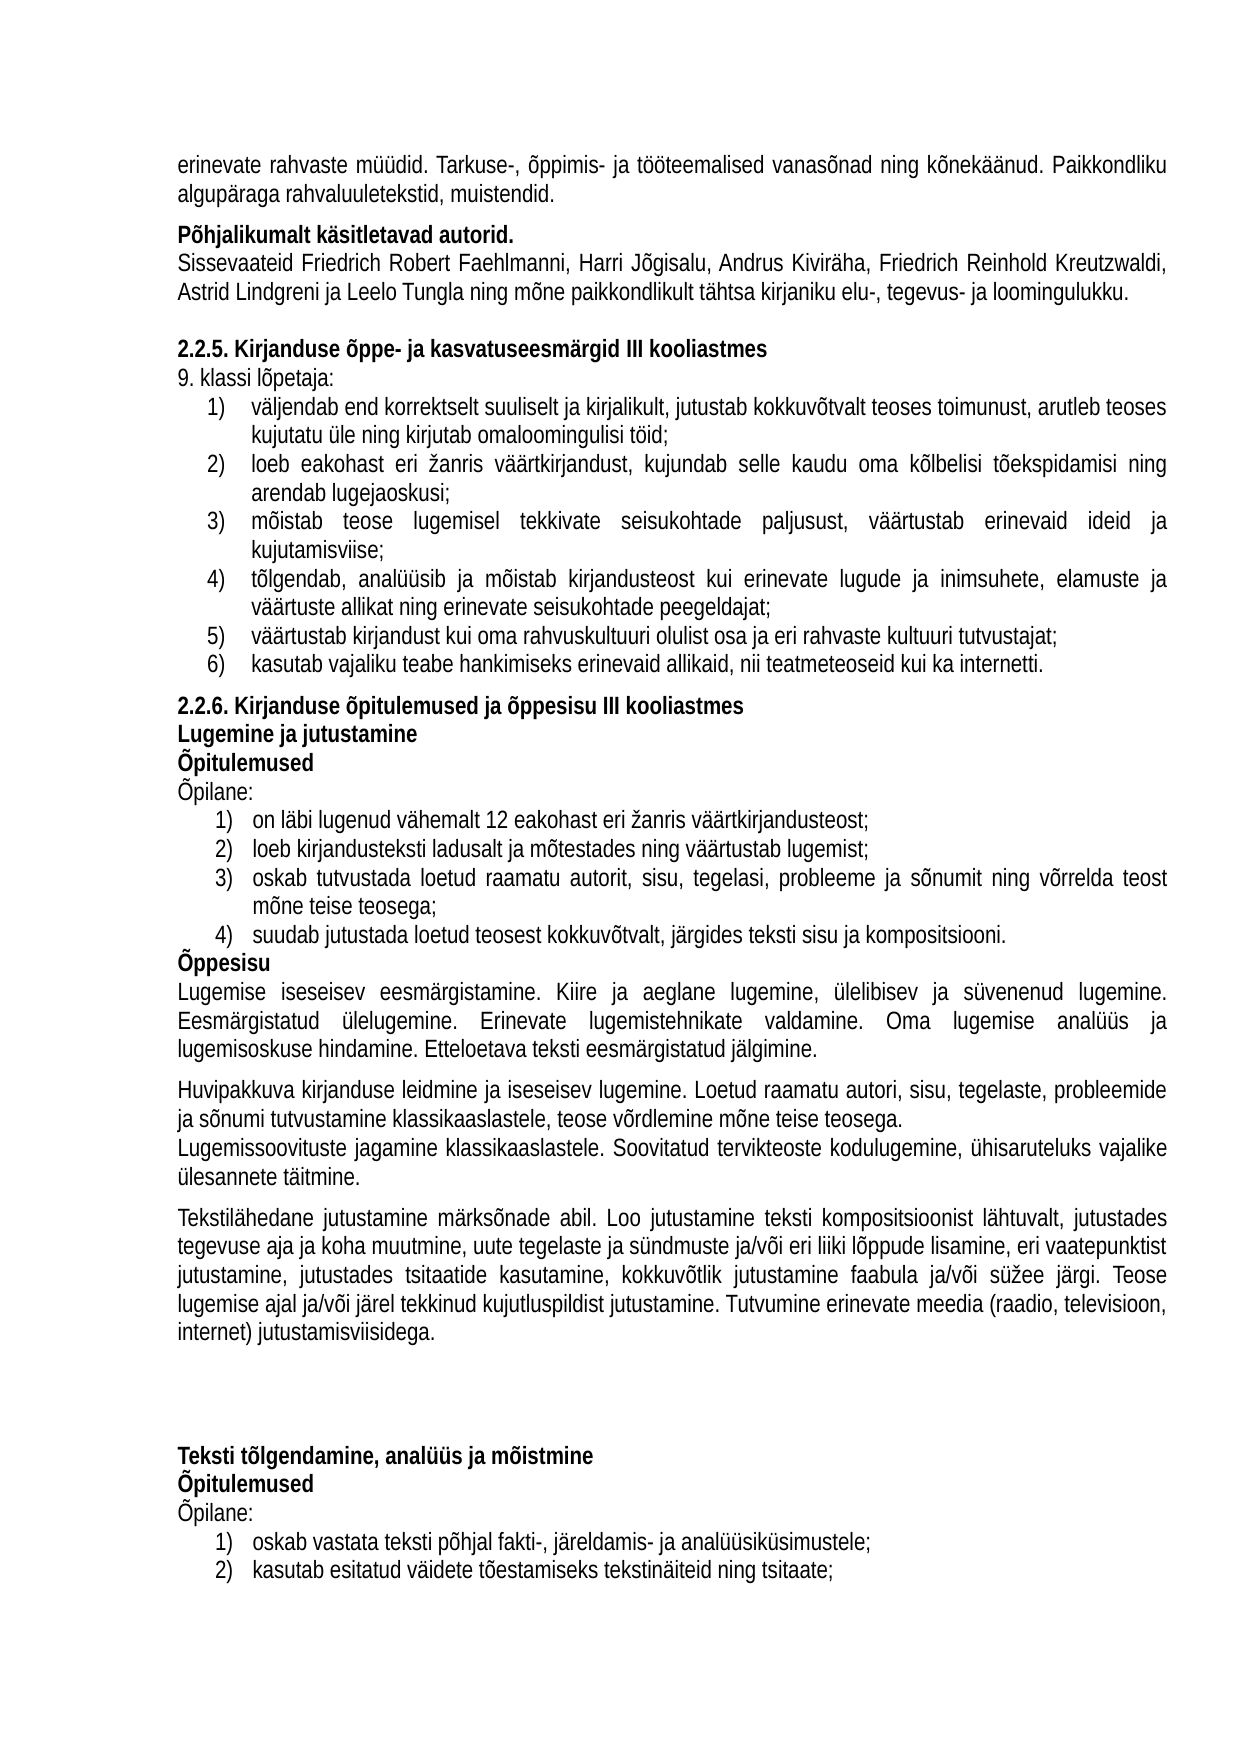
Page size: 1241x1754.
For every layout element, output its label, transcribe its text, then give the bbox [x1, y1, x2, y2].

text Lugemise iseseisev eesmärgistamine. Kiire ja aeglane lugemine, ülelibisev ja süvenenud lugemine. Eesmärgistatud ülelugemine. Erinevate lugemistehnikate valdamine. Oma lugemise analüüs ja lugemisoskuse hindamine. Etteloetava teksti eesmärgistatud jälgimine. [177, 977, 1169, 1063]
list loeb eakohast eri žanris väärtkirjandust, kujundab selle kaudu oma kõlbelisi tõekspidamisi ning arendab lugejaoskusi; [207, 449, 1169, 506]
text Õppesisu [177, 948, 1169, 977]
text Õpilane: [177, 1498, 1169, 1527]
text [177, 150, 1169, 207]
text Õpilane: [177, 777, 1169, 805]
list oskab vastata teksti põhjal fakti-, järeldamis- ja analüüsiküsimustele; [215, 1527, 1169, 1555]
text Põhjalikumalt käsitletavad autorid. [177, 220, 1169, 248]
list mõistab teose lugemisel tekkivate seisukohtade paljusust, väärtustab erinevaid ideid ja kujutamisviise; [207, 506, 1169, 563]
list kasutab esitatud väidete tõestamiseks tekstinäiteid ning tsitaate; [215, 1555, 1169, 1584]
list loeb kirjandusteksti ladusalt ja mõtestades ning väärtustab lugemist; [215, 834, 1169, 862]
text Tekstilähedane jutustamine märksõnade abil. Loo jutustamine teksti kompositsioonist lähtuvalt, jutustades tegevuse aja ja koha muutmine, uute tegelaste ja sündmuste ja/või eri liiki lõppude lisamine, eri vaatepunktist jutustamine, jutustades tsitaatide kasutamine, kokkuvõtlik jutustamine faabula ja/või süžee järgi. Teose lugemise ajal ja/või järel tekkinud kujutluspildist jutustamine. Tutvumine erinevate meedia (raadio, televisioon, internet) jutustamisviisidega. [177, 1203, 1169, 1346]
text Õpitulemused [177, 748, 1169, 777]
list suudab jutustada loetud teosest kokkuvõtvalt, järgides teksti sisu ja kompositsiooni. [215, 920, 1169, 948]
list väljendab end korrektselt suuliselt ja kirjalikult, jutustab kokkuvõtvalt teoses toimunust, arutleb teoses kujutatu üle ning kirjutab omaloomingulisi töid; [207, 392, 1169, 449]
text 9. klassi lõpetaja: [177, 363, 1169, 392]
text 2.2.6. Kirjanduse õpitulemused ja õppesisu III kooliastmes [177, 691, 1169, 719]
text Lugemine ja jutustamine [177, 719, 1169, 748]
text Sissevaateid Friedrich Robert Faehlmanni, Harri Jõgisalu, Andrus Kiviräha, Friedrich Reinhold Kreutzwaldi, Astrid Lindgreni ja Leelo Tungla ning mõne paikkondlikult tähtsa kirjaniku elu-, tegevus- ja loomingulukku. [177, 248, 1169, 306]
text Õpitulemused [177, 1469, 1169, 1498]
text 2.2.5. Kirjanduse õppe- ja kasvatuseesmärgid III kooliastmes [177, 334, 1169, 363]
text Teksti tõlgendamine, analüüs ja mõistmine [177, 1441, 1169, 1469]
text Lugemissoovituste jagamine klassikaaslastele. Soovitatud tervikteoste kodulugemine, ühisaruteluks vajalike ülesannete täitmine. [177, 1133, 1169, 1190]
list tõlgendab, analüüsib ja mõistab kirjandusteost kui erinevate lugude ja inimsuhete, elamuste ja väärtuste allikat ning erinevate seisukohtade peegeldajat; [207, 563, 1169, 621]
text Huvipakkuva kirjanduse leidmine ja iseseisev lugemine. Loetud raamatu autori, sisu, tegelaste, probleemide ja sõnumi tutvustamine klassikaaslastele, teose võrdlemine mõne teise teosega. [177, 1076, 1169, 1133]
list kasutab vajaliku teabe hankimiseks erinevaid allikaid, nii teatmeteoseid kui ka internetti. [207, 649, 1169, 678]
list väärtustab kirjandust kui oma rahvuskultuuri olulist osa ja eri rahvaste kultuuri tutvustajat; [207, 621, 1169, 649]
list oskab tutvustada loetud raamatu autorit, sisu, tegelasi, probleeme ja sõnumit ning võrrelda teost mõne teise teosega; [215, 862, 1169, 920]
list on läbi lugenud vähemalt 12 eakohast eri žanris väärtkirjandusteost; [215, 805, 1169, 834]
